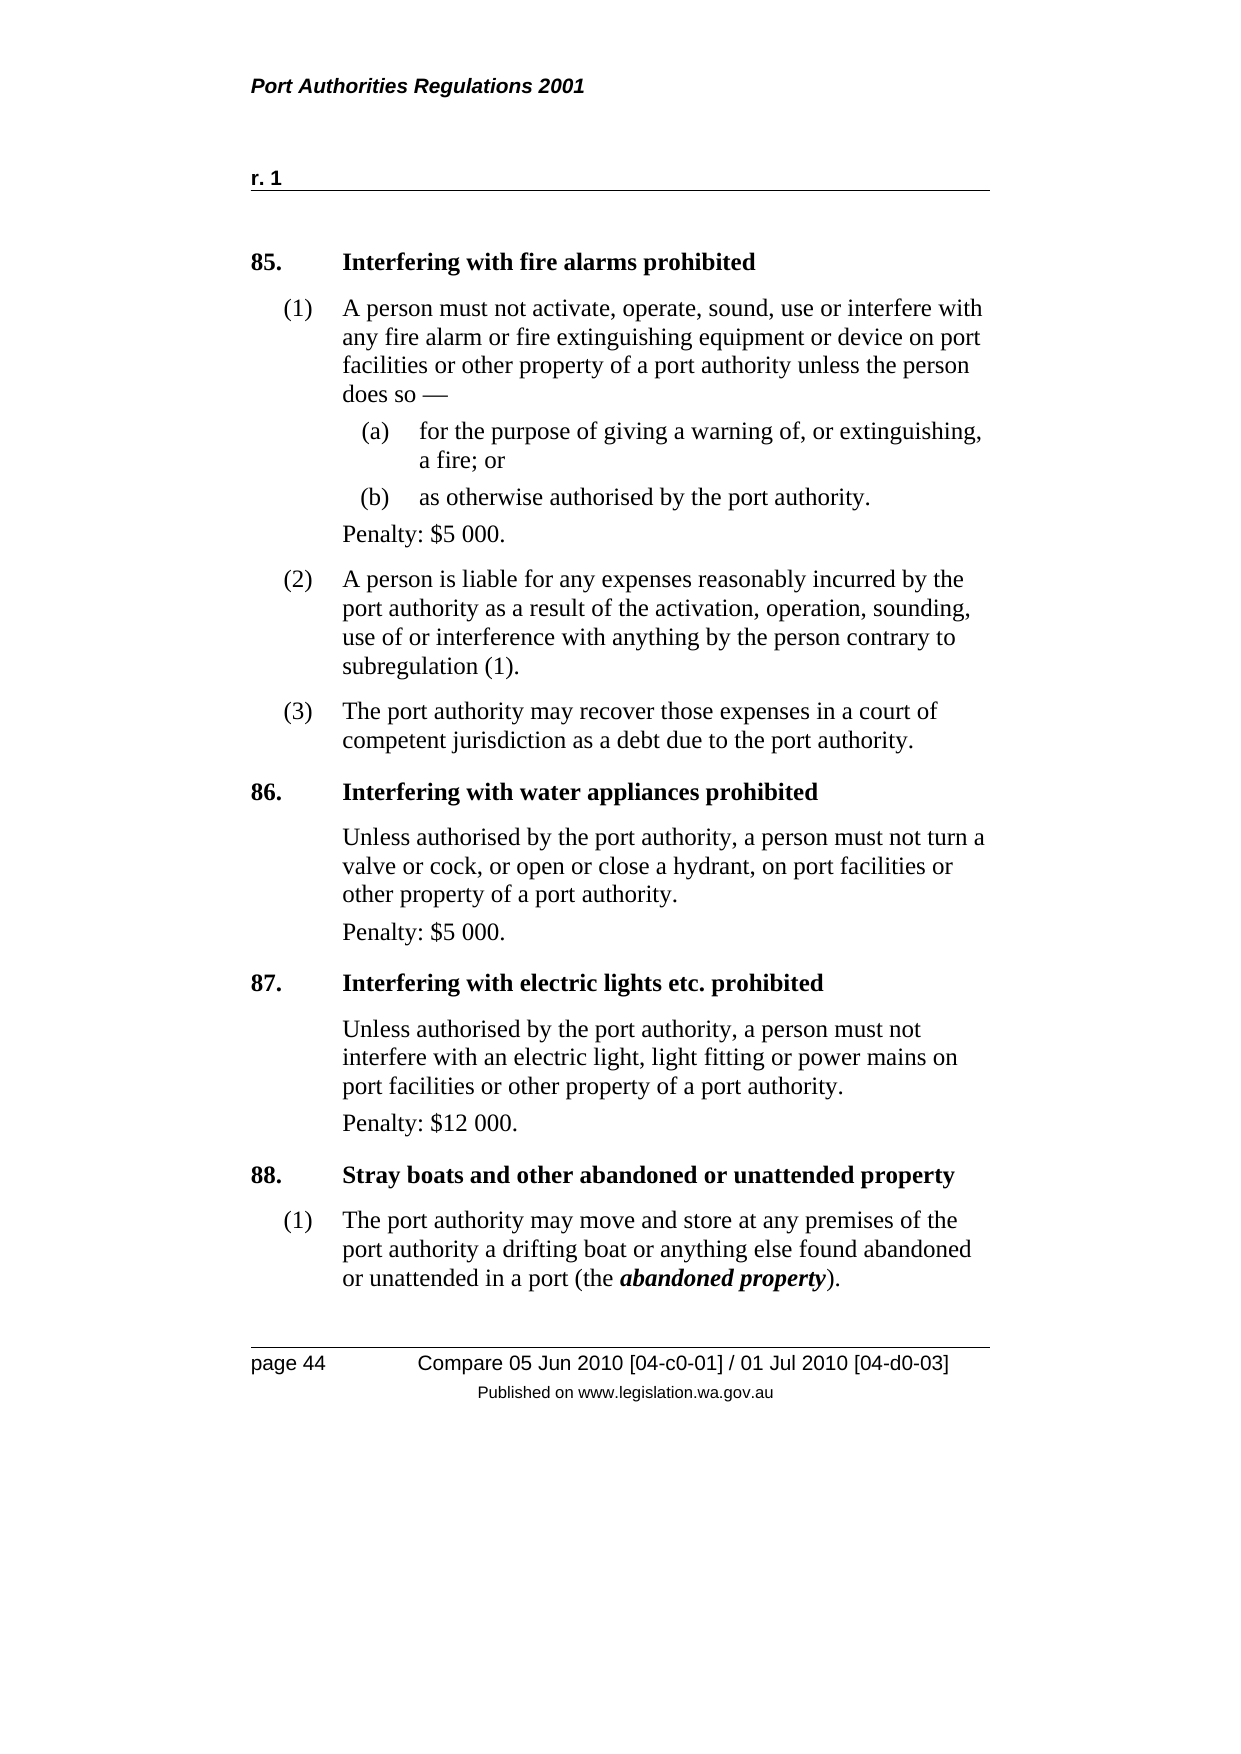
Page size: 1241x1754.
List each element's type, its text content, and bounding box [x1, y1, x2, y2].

text (1) The port authority may move and store at any premises of the port authority a drifting boat or anything else found abandoned or unattended in a port (the abandoned property). [251, 1205, 990, 1292]
text Unless authorised by the port authority, a person must not turn a valve or cock, or open or close a hydrant, on port facilities or other property of a port authority. [251, 822, 990, 908]
text Penalty: $5 000. [251, 917, 990, 945]
subtitle 88. Stray boats and other abandoned or unattended property [251, 1160, 990, 1189]
subtitle 87. Interfering with electric lights etc. prohibited [251, 968, 990, 997]
text Penalty: $5 000. [251, 519, 990, 548]
text (2) A person is liable for any expenses reasonably incurred by the port authority as a result of the activation, operation, sounding, use of or interference with anything by the person contrary to subregulation (1). [251, 564, 990, 679]
text (b) as otherwise authorised by the port authority. [251, 482, 990, 511]
text (3) The port authority may recover those expenses in a court of competent jurisdiction as a debt due to the port authority. [251, 696, 990, 754]
subtitle 85. Interfering with fire alarms prohibited [251, 247, 990, 276]
subtitle 86. Interfering with water appliances prohibited [251, 777, 990, 805]
text (a) for the purpose of giving a warning of, or extinguishing, a fire; or [251, 416, 990, 474]
text (1) A person must not activate, operate, sound, use or interfere with any fire alarm or fire extinguishing equipment or device on port facilities or other property of a port authority unless the person does so — [251, 293, 990, 408]
text Unless authorised by the port authority, a person must not interfere with an electric light, light fitting or power mains on port facilities or other property of a port authority. [251, 1014, 990, 1100]
text Penalty: $12 000. [251, 1108, 990, 1137]
